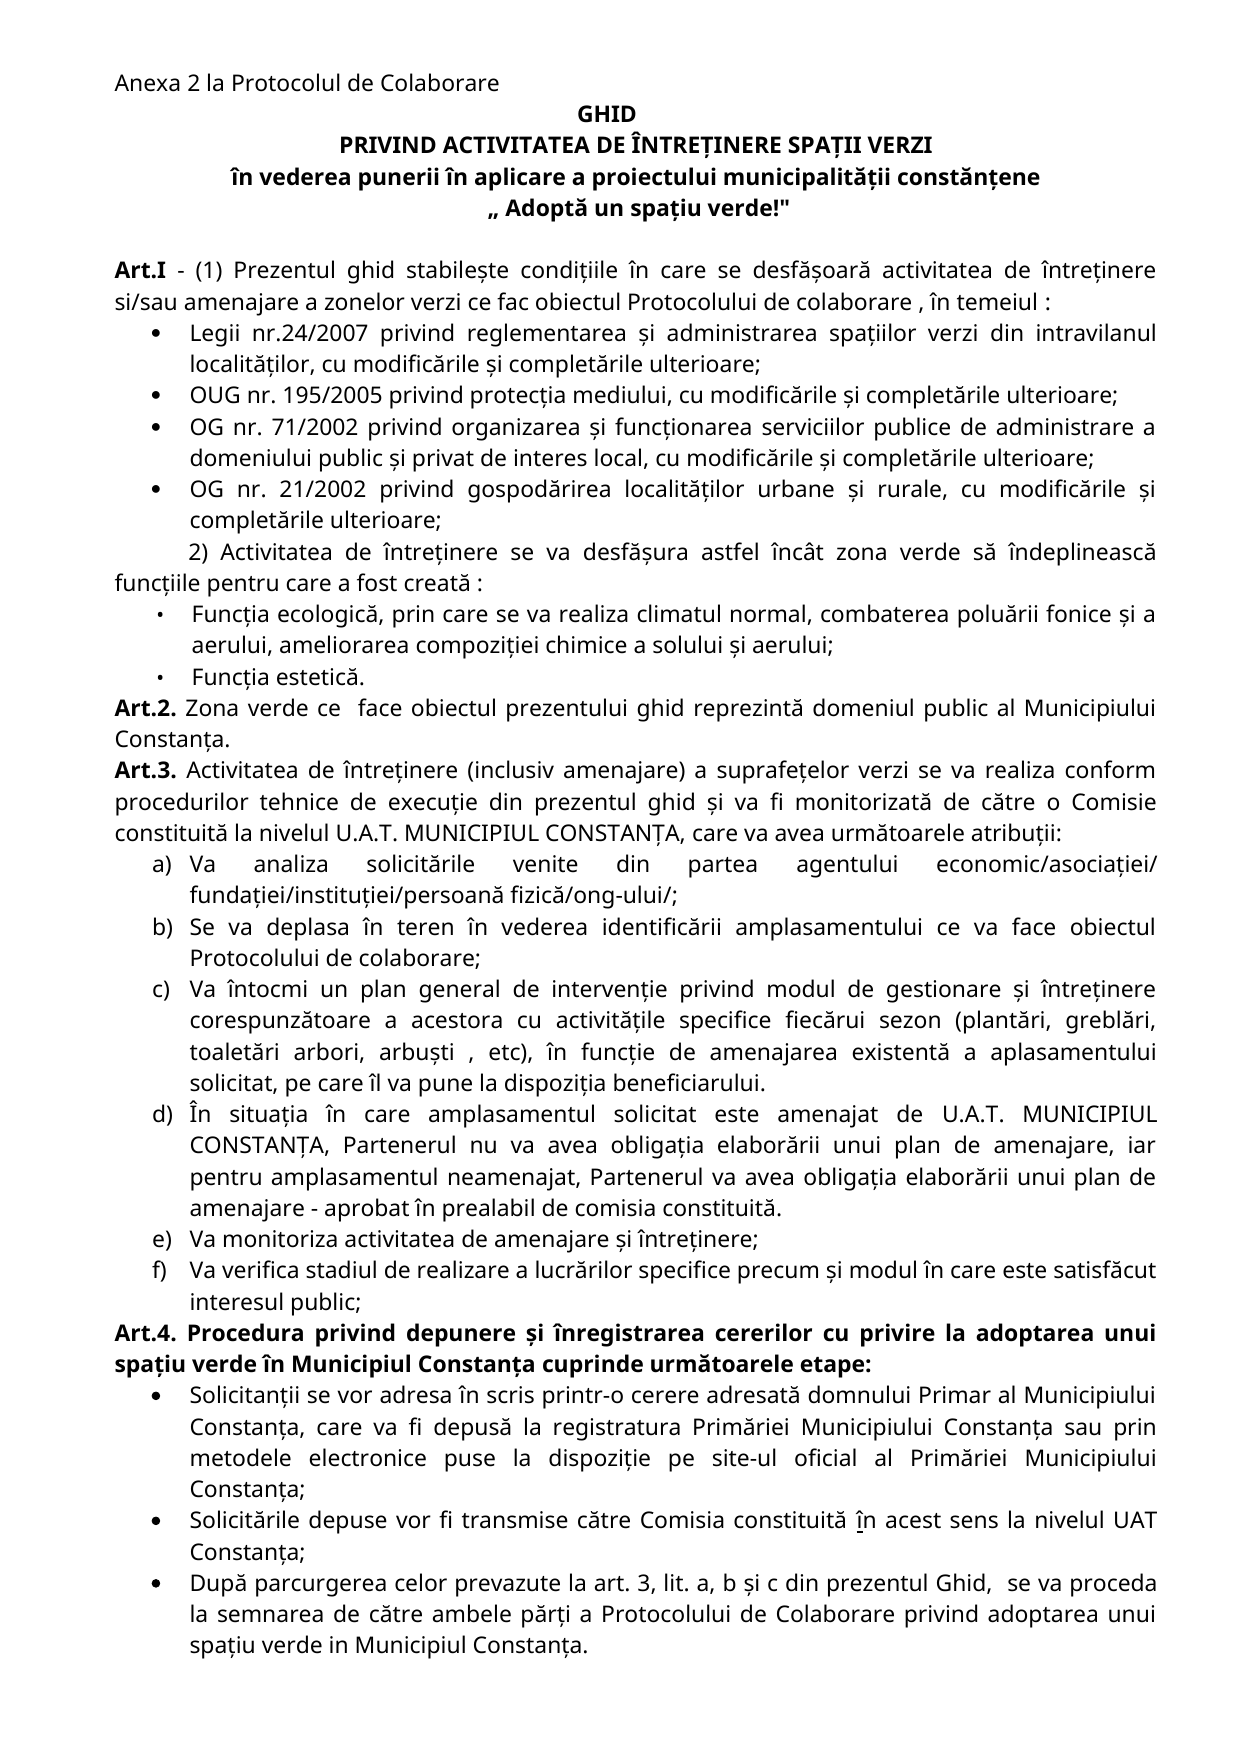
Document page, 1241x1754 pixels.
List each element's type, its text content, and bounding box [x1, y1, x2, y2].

list Solicitările depuse vor fi transmise către Comisia constituită în acest sens la nivelul UAT Constanța; [152, 1504, 1158, 1567]
list OUG nr. 195/2005 privind protecția mediului, cu modificările și completările ulterioare; [152, 379, 1158, 411]
list În situația în care amplasamentul solicitat este amenajat de U.A.T. MUNICIPIUL CONSTANȚA, Partenerul nu va avea obligația elaborării unui plan de amenajare, iar pentru amplasamentul neamenajat, Partenerul va avea obligația elaborării unui plan de amenajare - aprobat în prealabil de comisia constituită. [152, 1098, 1158, 1223]
text Art.2. Zona verde ce face obiectul prezentului ghid reprezintă domeniul public al Municipiului Constanța. [114, 692, 1158, 754]
list Va întocmi un plan general de intervenție privind modul de gestionare și întreținere corespunzătoare a acestora cu activitățile specifice fiecărui sezon (plantări, greblări, toaletări arbori, arbuști , etc), în funcție de amenajarea existentă a aplasamentului solicitat, pe care îl va pune la dispoziția beneficiarului. [152, 973, 1158, 1098]
text Art.4. Procedura privind depunere și înregistrarea cererilor cu privire la adoptarea unui spațiu verde în Municipiul Constanța cuprinde următoarele etape: [114, 1317, 1158, 1379]
list OG nr. 21/2002 privind gospodărirea localităților urbane și rurale, cu modificările și completările ulterioare; [152, 473, 1158, 536]
text Art.I - (1) Prezentul ghid stabilește condițiile în care se desfășoară activitatea de întreținere si/sau amenajare a zonelor verzi ce fac obiectul Protocolului de colaborare , în temeiul : [114, 254, 1158, 317]
text Art.3. Activitatea de întreținere (inclusiv amenajare) a suprafețelor verzi se va realiza conform procedurilor tehnice de execuție din prezentul ghid și va fi monitorizată de către o Comisie constituită la nivelul U.A.T. MUNICIPIUL CONSTANȚA, care va avea următoarele atribuții: [114, 754, 1158, 848]
subtitle GHID [577, 98, 1158, 129]
list Va analiza solicitările venite din partea agentului economic/asociației/ fundației/instituției/persoană fizică/ong-ului/; [152, 848, 1158, 911]
list După parcurgerea celor prevazute la art. 3, lit. a, b și c din prezentul Ghid, se va proceda la semnarea de către ambele părți a Protocolului de Colaborare privind adoptarea unui spațiu verde in Municipiul Constanța. [152, 1567, 1158, 1661]
subtitle „ Adoptă un spațiu verde!" [114, 192, 1158, 223]
list Funcția ecologică, prin care se va realiza climatul normal, combaterea poluării fonice și a aerului, ameliorarea compoziției chimice a solului și aerului; [156, 598, 1158, 661]
subtitle Anexa 2 la Protocolul de Colaborare [114, 67, 1158, 98]
list Va verifica stadiul de realizare a lucrărilor specifice precum și modul în care este satisfăcut interesul public; [152, 1254, 1158, 1317]
list Solicitanții se vor adresa în scris printr-o cerere adresată domnului Primar al Municipiului Constanța, care va fi depusă la registratura Primăriei Municipiului Constanța sau prin metodele electronice puse la dispoziție pe site-ul oficial al Primăriei Municipiului Constanța; [152, 1379, 1158, 1504]
list Funcția estetică. [156, 661, 1158, 692]
text 2) Activitatea de întreținere se va desfășura astfel încât zona verde să îndeplinească funcțiile pentru care a fost creată : [114, 536, 1158, 598]
list Va monitoriza activitatea de amenajare și întreținere; [152, 1223, 1158, 1254]
list OG nr. 71/2002 privind organizarea și funcționarea serviciilor publice de administrare a domeniului public și privat de interes local, cu modificările și completările ulterioare; [152, 411, 1158, 473]
list Legii nr.24/2007 privind reglementarea și administrarea spațiilor verzi din intravilanul localităților, cu modificările și completările ulterioare; [152, 317, 1158, 379]
subtitle în vederea punerii în aplicare a proiectului municipalității constănțene [114, 161, 1158, 192]
subtitle PRIVIND ACTIVITATEA DE ÎNTREȚINERE SPAȚII VERZI [114, 129, 1158, 161]
list Se va deplasa în teren în vederea identificării amplasamentului ce va face obiectul Protocolului de colaborare; [152, 911, 1158, 973]
